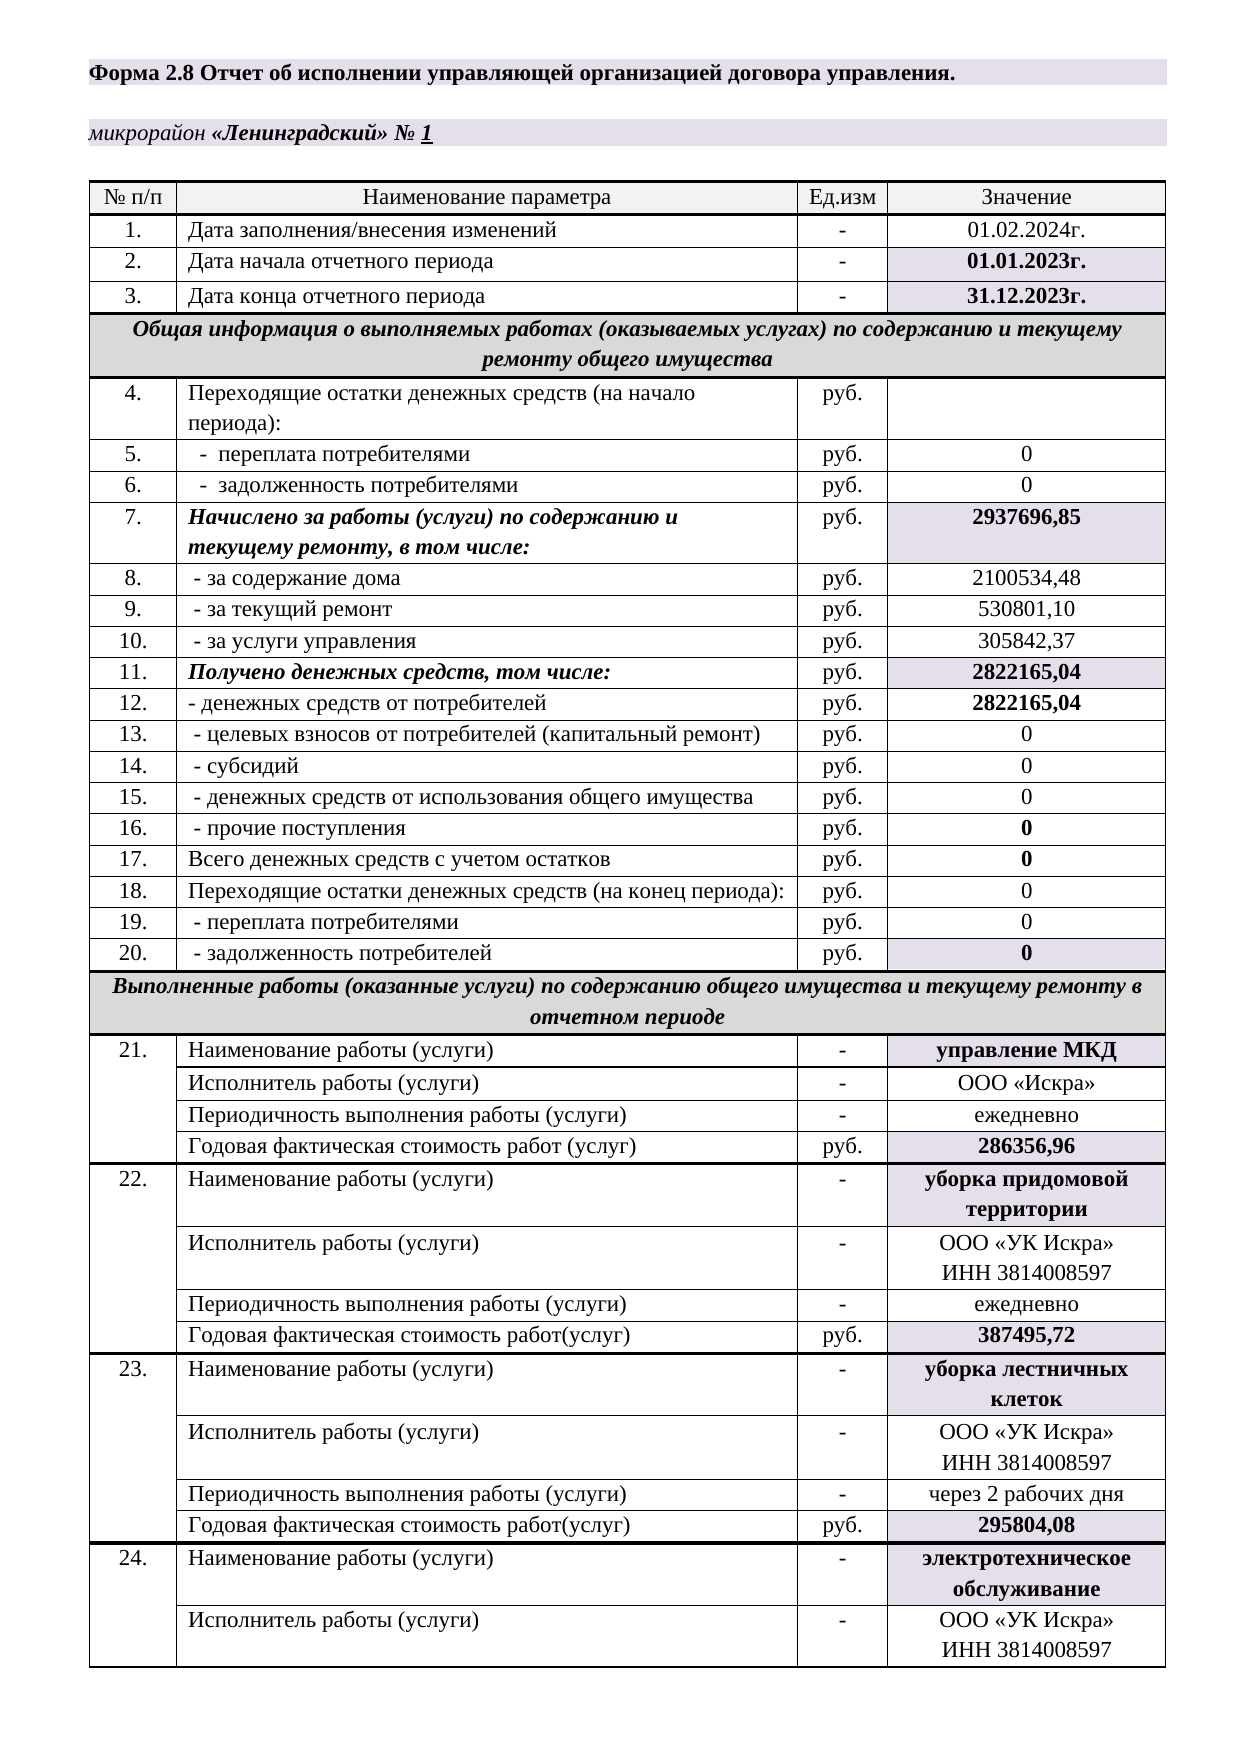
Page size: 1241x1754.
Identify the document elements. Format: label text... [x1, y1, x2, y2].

table_cell - субсидий [177, 752, 797, 782]
table_cell 8. [90, 564, 176, 594]
table_cell - за услуги управления [177, 627, 797, 657]
table_cell руб. [798, 877, 887, 907]
table_cell - целевых взносов от потребителей (капитальный ремонт) [177, 721, 797, 751]
table_cell 16. [90, 814, 176, 844]
table_cell Годовая фактическая стоимость работ (услуг) [177, 1132, 797, 1162]
table_cell 2100534,48 [888, 564, 1165, 594]
table_cell 2822165,04 [888, 689, 1165, 719]
table_cell - переплата потребителями [177, 908, 797, 938]
table_cell руб. [798, 1322, 887, 1352]
table_header Ед.изм [798, 183, 887, 213]
table_cell - [798, 282, 887, 312]
table_cell Общая информация о выполняемых работах (оказываемых услугах) по содержанию и текущему ремонту общего имущества [90, 315, 1165, 376]
table_cell - [798, 1165, 887, 1226]
table_cell руб. [798, 503, 887, 563]
table_cell руб. [798, 658, 887, 688]
table_cell руб. [798, 627, 887, 657]
table_header Значение [888, 183, 1165, 213]
table_cell Наименование работы (услуги) [177, 1355, 797, 1415]
table_cell 2. [90, 248, 176, 281]
table_cell - [798, 1355, 887, 1415]
table_cell 0 [888, 908, 1165, 938]
table_cell 23. [90, 1355, 176, 1541]
table_cell 17. [90, 846, 176, 876]
table_cell 0 [888, 814, 1165, 844]
table_cell - за содержание дома [177, 564, 797, 594]
table_cell электротехническое обслуживание [888, 1545, 1165, 1605]
table_cell 24. [90, 1545, 176, 1666]
table_cell - [798, 1416, 887, 1479]
table_cell 10. [90, 627, 176, 657]
table_cell 01.02.2024г. [888, 216, 1165, 247]
table_cell Дата заполнения/внесения изменений [177, 216, 797, 247]
table_cell руб. [798, 379, 887, 439]
table_cell 0 [888, 721, 1165, 751]
table_cell - [798, 1606, 887, 1666]
table_cell 0 [888, 472, 1165, 502]
table_cell руб. [798, 689, 887, 719]
table_cell - [798, 1227, 887, 1289]
table_cell 15. [90, 783, 176, 813]
table_cell через 2 рабочих дня [888, 1480, 1165, 1510]
table_cell 22. [90, 1165, 176, 1352]
table_cell ежедневно [888, 1101, 1165, 1131]
table_cell 0 [888, 440, 1165, 471]
table_cell 387495,72 [888, 1322, 1165, 1352]
table_header № п/п [90, 183, 176, 213]
table_cell Периодичность выполнения работы (услуги) [177, 1290, 797, 1321]
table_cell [177, 1511, 797, 1541]
table_cell 530801,10 [888, 596, 1165, 626]
table_cell - задолженность потребителями [177, 472, 797, 502]
table_cell - задолженность потребителей [177, 939, 797, 969]
table_cell Всего денежных средств с учетом остатков [177, 846, 797, 876]
table_cell 286356,96 [888, 1132, 1165, 1162]
table_cell 31.12.2023г. [888, 282, 1165, 312]
table_cell уборка придомовой территории [888, 1165, 1165, 1226]
table_cell 18. [90, 877, 176, 907]
table_cell 2937696,85 [888, 503, 1165, 563]
table_cell 2822165,04 [888, 658, 1165, 688]
table_cell - [798, 1101, 887, 1131]
table_cell 0 [888, 783, 1165, 813]
table_cell - за текущий ремонт [177, 596, 797, 626]
table_cell 5. [90, 440, 176, 471]
table_cell 1. [90, 216, 176, 247]
table_cell руб. [798, 596, 887, 626]
table_cell Исполнитель работы (услуги) [177, 1416, 797, 1479]
table_cell Наименование работы (услуги) [177, 1036, 797, 1066]
text микрорайон «Ленинградский» № 1 [89, 119, 1167, 146]
table_cell Переходящие остатки денежных средств (на начало периода): [177, 379, 797, 439]
table_cell ООО «УК Искра» ИНН 3814008597 [888, 1606, 1165, 1666]
table_cell 7. [90, 503, 176, 563]
table_cell руб. [798, 814, 887, 844]
table_cell руб. [798, 783, 887, 813]
table_cell 0 [888, 939, 1165, 969]
table_cell - [798, 1068, 887, 1100]
text Форма 2.8 Отчет об исполнении управляющей организацией договора управления. [89, 59, 1167, 85]
table_cell управление МКД [888, 1036, 1165, 1066]
table_cell - переплата потребителями [177, 440, 797, 471]
table_cell руб. [798, 472, 887, 502]
table_cell 0 [888, 877, 1165, 907]
table_cell Периодичность выполнения работы (услуги) [177, 1480, 797, 1510]
table_cell - [798, 1480, 887, 1510]
table_cell 20. [90, 939, 176, 969]
table_cell Дата начала отчетного периода [177, 248, 797, 281]
table_cell 14. [90, 752, 176, 782]
table_cell 295804,08 [888, 1511, 1165, 1541]
table_cell Начислено за работы (услуги) по содержанию и текущему ремонту, в том числе: [177, 503, 797, 563]
table_cell - денежных средств от потребителей [177, 689, 797, 719]
table_cell руб. [798, 721, 887, 751]
table_cell руб. [798, 908, 887, 938]
table_cell руб. [798, 1132, 887, 1162]
table_cell Периодичность выполнения работы (услуги) [177, 1101, 797, 1131]
table_cell - [798, 1545, 887, 1605]
table_cell руб. [798, 846, 887, 876]
table_cell Выполненные работы (оказанные услуги) по содержанию общего имущества и текущему ремонту в отчетном периоде [90, 973, 1165, 1033]
table_cell Переходящие остатки денежных средств (на конец периода): [177, 877, 797, 907]
table_cell ООО «УК Искра» ИНН 3814008597 [888, 1227, 1165, 1289]
table_cell 12. [90, 689, 176, 719]
table_cell - прочие поступления [177, 814, 797, 844]
table_cell 19. [90, 908, 176, 938]
table_cell 21. [90, 1036, 176, 1162]
table_cell - [798, 1290, 887, 1321]
table_cell руб. [798, 939, 887, 969]
table_cell - [798, 1036, 887, 1066]
table_cell 13. [90, 721, 176, 751]
table_cell Годовая фактическая стоимость работ(услуг) [177, 1322, 797, 1352]
table_cell 0 [888, 846, 1165, 876]
table_cell руб. [798, 440, 887, 471]
table_cell - [798, 248, 887, 281]
table_cell ООО «Искра» [888, 1068, 1165, 1100]
table_cell - [798, 216, 887, 247]
table_cell руб. [798, 1511, 887, 1541]
table_cell руб. [798, 752, 887, 782]
table_cell 01.01.2023г. [888, 248, 1165, 281]
table_cell 4. [90, 379, 176, 439]
table_cell Исполнитель работы (услуги) [177, 1606, 797, 1666]
table_cell Исполнитель работы (услуги) [177, 1068, 797, 1100]
table_cell ежедневно [888, 1290, 1165, 1321]
table_cell Наименование работы (услуги) [177, 1165, 797, 1226]
table_cell 9. [90, 596, 176, 626]
table_cell Исполнитель работы (услуги) [177, 1227, 797, 1289]
table_cell уборка лестничных клеток [888, 1355, 1165, 1415]
table_cell 3. [90, 282, 176, 312]
table_cell 305842,37 [888, 627, 1165, 657]
table_cell руб. [798, 564, 887, 594]
table_cell [888, 379, 1165, 439]
table_cell ООО «УК Искра» ИНН 3814008597 [888, 1416, 1165, 1479]
table_cell 0 [888, 752, 1165, 782]
table_cell Дата конца отчетного периода [177, 282, 797, 312]
table_cell 11. [90, 658, 176, 688]
table_cell - денежных средств от использования общего имущества [177, 783, 797, 813]
table_cell Наименование работы (услуги) [177, 1545, 797, 1605]
table_cell 6. [90, 472, 176, 502]
table_cell Получено денежных средств, том числе: [177, 658, 797, 688]
table_header Наименование параметра [177, 183, 797, 213]
